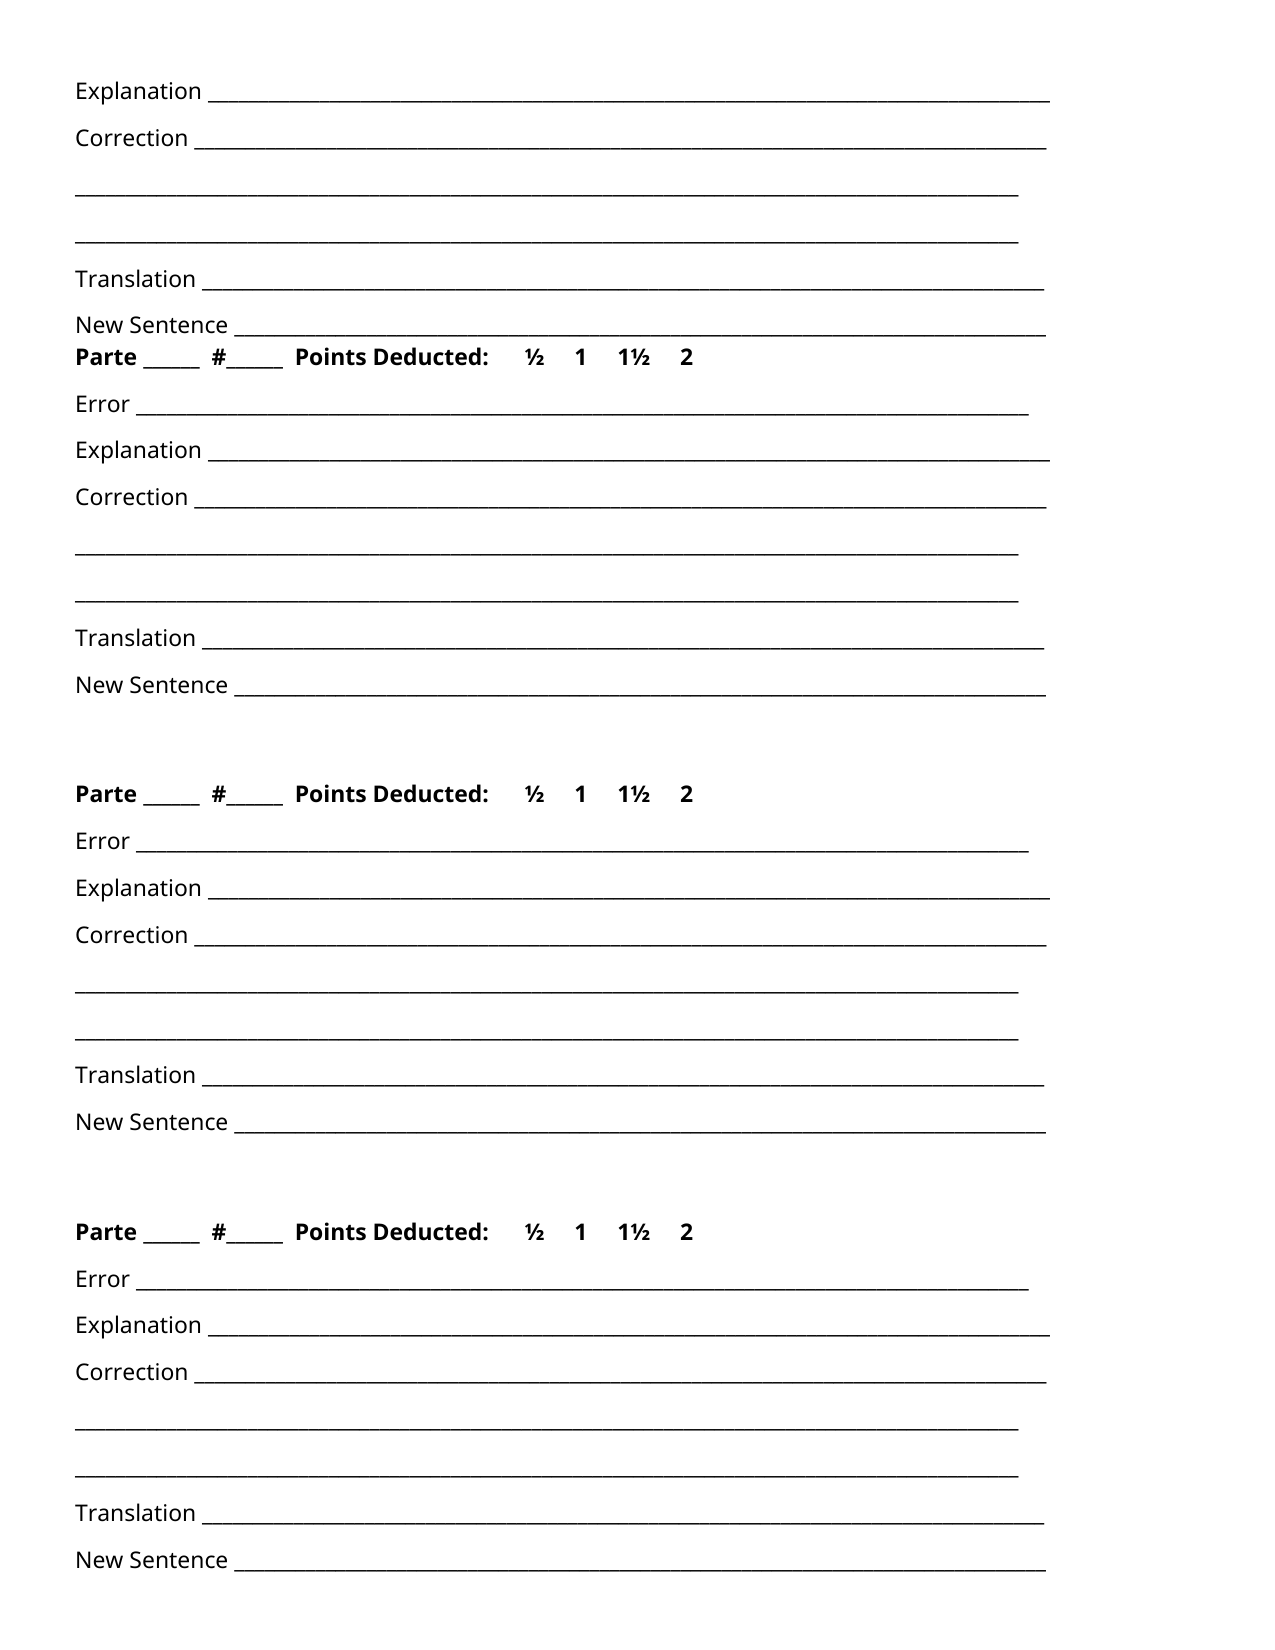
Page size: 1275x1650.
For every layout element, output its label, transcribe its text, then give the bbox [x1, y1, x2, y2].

text New Sentence ________________________________________________________________________________ [75, 1106, 1200, 1137]
text _____________________________________________________________________________________________ [75, 575, 1200, 606]
text _____________________________________________________________________________________________ [75, 216, 1200, 247]
text Explanation ___________________________________________________________________________________ [75, 434, 1200, 466]
text _____________________________________________________________________________________________ [75, 966, 1200, 997]
text _____________________________________________________________________________________________ [75, 169, 1200, 200]
text _____________________________________________________________________________________________ [75, 1403, 1200, 1434]
text Parte ______ #______ Points Deducted: ½ 1 1½ 2 [75, 341, 1200, 372]
text New Sentence ________________________________________________________________________________ [75, 309, 1200, 341]
text Correction ____________________________________________________________________________________ [75, 1356, 1200, 1387]
text _____________________________________________________________________________________________ [75, 1450, 1200, 1481]
text Correction ____________________________________________________________________________________ [75, 122, 1200, 153]
text Translation ___________________________________________________________________________________ [75, 1497, 1200, 1528]
text Correction ____________________________________________________________________________________ [75, 919, 1200, 950]
text New Sentence ________________________________________________________________________________ [75, 669, 1200, 700]
text Parte ______ #______ Points Deducted: ½ 1 1½ 2 [75, 778, 1200, 809]
text Error ________________________________________________________________________________________ [75, 387, 1200, 419]
text Error ________________________________________________________________________________________ [75, 1262, 1200, 1294]
text Explanation ___________________________________________________________________________________ [75, 872, 1200, 903]
text Translation ___________________________________________________________________________________ [75, 262, 1200, 294]
text _____________________________________________________________________________________________ [75, 1012, 1200, 1044]
text New Sentence ________________________________________________________________________________ [75, 1544, 1200, 1575]
text Explanation ___________________________________________________________________________________ [75, 1309, 1200, 1341]
text _____________________________________________________________________________________________ [75, 528, 1200, 559]
text Translation ___________________________________________________________________________________ [75, 622, 1200, 653]
text Explanation ___________________________________________________________________________________ [75, 75, 1200, 106]
text Correction ____________________________________________________________________________________ [75, 481, 1200, 512]
text Error ________________________________________________________________________________________ [75, 825, 1200, 856]
text Parte ______ #______ Points Deducted: ½ 1 1½ 2 [75, 1216, 1200, 1247]
text Translation ___________________________________________________________________________________ [75, 1059, 1200, 1091]
